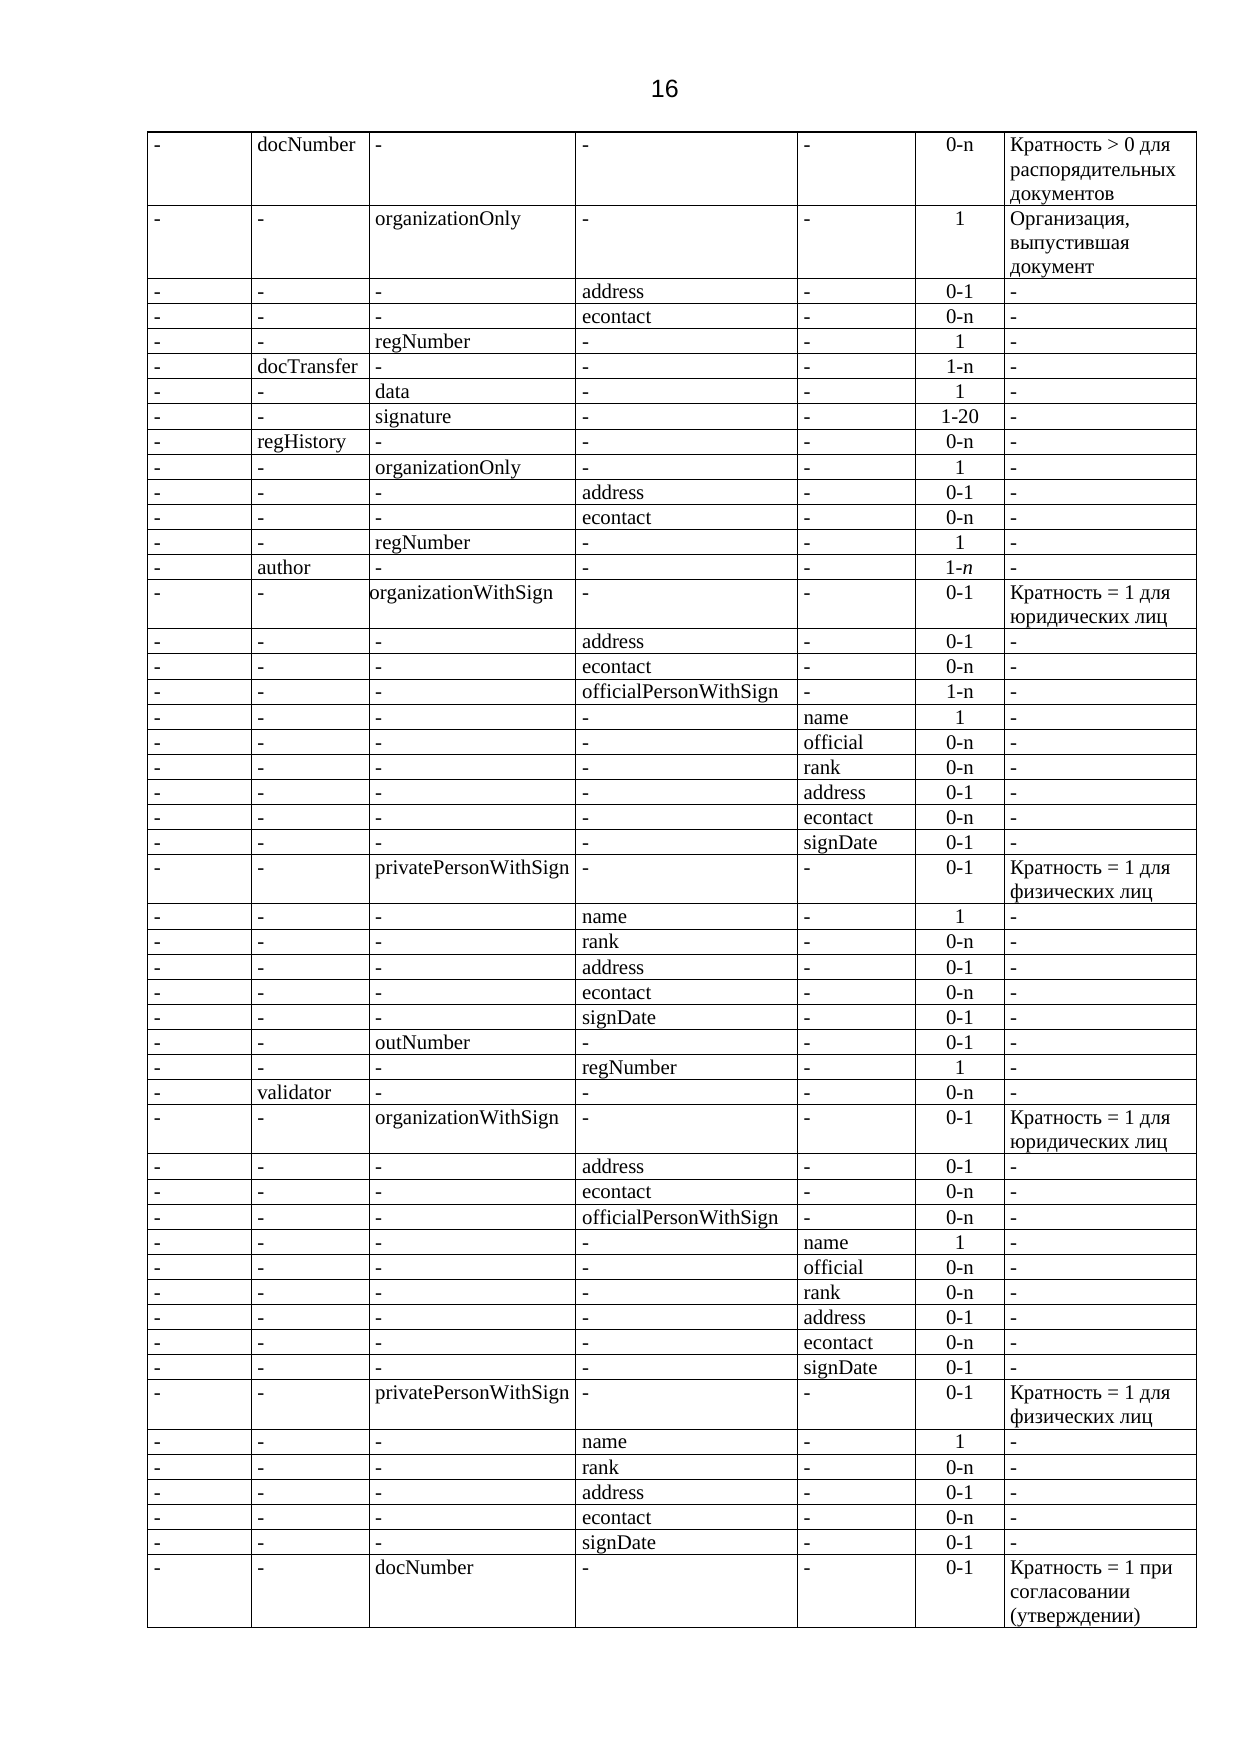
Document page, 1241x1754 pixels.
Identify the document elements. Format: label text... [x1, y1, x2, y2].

table_cell - [148, 1505, 251, 1529]
table_cell officialPersonWithSign [576, 1205, 797, 1229]
table_cell - [148, 1380, 251, 1428]
table_cell - [1005, 1205, 1196, 1229]
table_cell - [252, 379, 369, 403]
table_cell 1 [916, 1055, 1004, 1079]
table_cell - [370, 680, 575, 703]
table_cell - [1005, 530, 1196, 554]
table_cell - [798, 1480, 915, 1504]
table_cell - [798, 354, 915, 378]
table_cell - [148, 1355, 251, 1379]
table_cell - [576, 455, 797, 479]
table_cell - [148, 1230, 251, 1254]
table_cell - [798, 1505, 915, 1529]
table_cell 1 [916, 379, 1004, 403]
table_cell - [252, 830, 369, 854]
table_cell - [370, 980, 575, 1004]
table_cell - [370, 505, 575, 529]
table_cell - [148, 555, 251, 579]
table_cell - [370, 555, 575, 579]
table_cell - [148, 404, 251, 428]
table_cell docTransfer [252, 354, 369, 378]
table_cell - [370, 1430, 575, 1453]
table_cell - [252, 1455, 369, 1479]
table_cell 0-n [916, 1205, 1004, 1229]
table_cell - [148, 1280, 251, 1304]
table_cell - [1005, 980, 1196, 1004]
table_cell - [148, 1030, 251, 1054]
table_cell name [576, 904, 797, 928]
table_cell - [148, 1080, 251, 1104]
table_cell - [798, 279, 915, 303]
table_cell 0-n [916, 1180, 1004, 1203]
table_cell docNumber [252, 133, 369, 204]
table_cell - [148, 805, 251, 829]
table_cell - [370, 1505, 575, 1529]
table_cell - [148, 1255, 251, 1279]
table_cell - [576, 755, 797, 779]
table_cell - [252, 304, 369, 328]
table_cell - [1005, 680, 1196, 703]
table_cell - [252, 279, 369, 303]
table_cell - [798, 430, 915, 453]
table_cell - [1005, 629, 1196, 653]
table_cell - [148, 680, 251, 703]
table_cell - [798, 654, 915, 678]
table_cell 0-n [916, 1455, 1004, 1479]
table_cell Кратность = 1 для юридических лиц [1005, 1105, 1196, 1153]
table_cell - [148, 780, 251, 804]
table_cell outNumber [370, 1030, 575, 1054]
table_cell regNumber [370, 530, 575, 554]
table_cell - [252, 755, 369, 779]
table_cell rank [798, 755, 915, 779]
table_cell address [798, 780, 915, 804]
table_cell - [1005, 1230, 1196, 1254]
table_cell organizationWithSign [370, 1105, 575, 1153]
table_cell - [798, 904, 915, 928]
table_cell - [252, 980, 369, 1004]
table_cell - [370, 705, 575, 729]
table_cell - [252, 1530, 369, 1554]
table_cell - [1005, 904, 1196, 928]
table_cell - [148, 1005, 251, 1029]
table_cell - [148, 455, 251, 479]
table_cell - [1005, 830, 1196, 854]
table_cell - [370, 955, 575, 979]
table_cell - [576, 780, 797, 804]
table_cell - [576, 830, 797, 854]
table_cell 0-1 [916, 1154, 1004, 1178]
table_cell econtact [576, 980, 797, 1004]
table_cell - [1005, 1305, 1196, 1329]
table_cell - [148, 480, 251, 504]
table_cell - [252, 1005, 369, 1029]
table_cell 1 [916, 206, 1004, 278]
table_cell 1-n [916, 555, 1004, 579]
table_cell - [148, 1180, 251, 1203]
table_cell - [148, 1530, 251, 1554]
table_cell - [798, 1430, 915, 1453]
table_cell 0-1 [916, 1105, 1004, 1153]
table_cell - [252, 654, 369, 678]
table_cell - [370, 629, 575, 653]
table_cell - [370, 133, 575, 204]
table_cell - [370, 1355, 575, 1379]
table_cell 1 [916, 904, 1004, 928]
table_cell - [576, 1280, 797, 1304]
table_cell - [576, 1080, 797, 1104]
table_cell - [798, 404, 915, 428]
table_cell - [252, 1330, 369, 1354]
table_cell - [576, 1380, 797, 1428]
table_cell address [576, 955, 797, 979]
table_cell - [1005, 1055, 1196, 1079]
table_cell - [576, 805, 797, 829]
table_cell signDate [576, 1005, 797, 1029]
table_cell - [1005, 805, 1196, 829]
table_cell - [798, 555, 915, 579]
table_cell - [1005, 1180, 1196, 1203]
table_cell - [148, 133, 251, 204]
table_cell - [798, 304, 915, 328]
table_cell - [148, 1480, 251, 1504]
table_cell - [370, 654, 575, 678]
table_cell - [252, 1280, 369, 1304]
table_cell - [576, 379, 797, 403]
table_cell - [370, 1330, 575, 1354]
table_cell official [798, 730, 915, 754]
table_cell 0-1 [916, 1030, 1004, 1054]
table_cell econtact [576, 505, 797, 529]
table_cell 1 [916, 1430, 1004, 1453]
table_cell regHistory [252, 430, 369, 453]
table_cell - [1005, 505, 1196, 529]
table_cell - [252, 955, 369, 979]
table_cell 0-1 [916, 1380, 1004, 1428]
table_cell - [252, 1305, 369, 1329]
table_cell signDate [798, 1355, 915, 1379]
table_cell - [798, 680, 915, 703]
table_cell - [798, 1154, 915, 1178]
table_cell - [576, 1255, 797, 1279]
table_cell - [798, 1080, 915, 1104]
table_cell - [370, 1180, 575, 1203]
table_cell - [1005, 555, 1196, 579]
table_cell - [798, 1205, 915, 1229]
table_cell - [370, 904, 575, 928]
table_cell author [252, 555, 369, 579]
table_cell - [1005, 455, 1196, 479]
table_cell - [252, 730, 369, 754]
table_cell - [252, 629, 369, 653]
table_cell - [576, 1030, 797, 1054]
table_cell - [252, 404, 369, 428]
table_cell - [252, 780, 369, 804]
table_cell 0-n [916, 304, 1004, 328]
table_cell - [1005, 1430, 1196, 1453]
table_cell - [576, 133, 797, 204]
table_cell - [798, 930, 915, 953]
table_cell - [370, 755, 575, 779]
table_cell rank [576, 930, 797, 953]
table_cell - [576, 1230, 797, 1254]
table_cell econtact [576, 1505, 797, 1529]
table_cell - [148, 304, 251, 328]
table_cell 0-n [916, 1280, 1004, 1304]
table_cell 0-1 [916, 955, 1004, 979]
table_cell - [576, 1330, 797, 1354]
table_cell - [370, 780, 575, 804]
table_cell - [252, 1355, 369, 1379]
table_cell - [148, 1430, 251, 1453]
table_cell - [1005, 1330, 1196, 1354]
table_cell 0-1 [916, 1530, 1004, 1554]
table_cell - [576, 354, 797, 378]
table_cell - [148, 329, 251, 353]
table_cell - [252, 855, 369, 903]
table_cell - [252, 904, 369, 928]
table_cell address [576, 629, 797, 653]
table_cell - [798, 1555, 915, 1627]
table_cell - [1005, 755, 1196, 779]
table_cell - [370, 1055, 575, 1079]
table_cell - [148, 755, 251, 779]
table_cell - [1005, 1154, 1196, 1178]
table_cell - [576, 580, 797, 628]
table_cell organizationWithSign [370, 580, 575, 628]
table_cell - [370, 1080, 575, 1104]
table_cell 0-n [916, 980, 1004, 1004]
table_cell signature [370, 404, 575, 428]
table_cell - [252, 930, 369, 953]
table_cell - [576, 730, 797, 754]
table_cell 0-n [916, 755, 1004, 779]
table_cell - [798, 1055, 915, 1079]
table_cell - [148, 1205, 251, 1229]
table_cell - [370, 1154, 575, 1178]
table_cell - [148, 705, 251, 729]
table_cell - [148, 206, 251, 278]
table_cell - [148, 830, 251, 854]
table_cell - [798, 1105, 915, 1153]
table_cell - [1005, 930, 1196, 953]
table_cell - [1005, 1280, 1196, 1304]
table_cell - [148, 855, 251, 903]
table_cell - [148, 1305, 251, 1329]
table_cell 0-n [916, 930, 1004, 953]
table_cell - [252, 680, 369, 703]
table_cell - [1005, 730, 1196, 754]
table_cell 0-n [916, 654, 1004, 678]
table_cell - [148, 654, 251, 678]
table_cell 0-1 [916, 279, 1004, 303]
table_cell - [576, 1105, 797, 1153]
table_cell - [1005, 1355, 1196, 1379]
table_cell Кратность = 1 для юридических лиц [1005, 580, 1196, 628]
table_cell privatePersonWithSign [370, 855, 575, 903]
table_cell - [1005, 404, 1196, 428]
table_cell - [576, 329, 797, 353]
table_cell - [370, 1230, 575, 1254]
table_cell - [252, 1380, 369, 1428]
table_cell - [252, 1555, 369, 1627]
table_cell - [798, 1005, 915, 1029]
table_cell econtact [798, 805, 915, 829]
table_cell - [252, 1105, 369, 1153]
table_cell econtact [576, 304, 797, 328]
table_cell regNumber [370, 329, 575, 353]
table_cell - [148, 980, 251, 1004]
table_cell - [370, 430, 575, 453]
table_cell 0-n [916, 1255, 1004, 1279]
table_cell - [1005, 279, 1196, 303]
table_cell - [370, 930, 575, 953]
table_cell - [1005, 354, 1196, 378]
table_cell - [252, 1480, 369, 1504]
table_cell - [370, 279, 575, 303]
table_cell - [370, 805, 575, 829]
table_cell - [252, 805, 369, 829]
table_cell 0-n [916, 1330, 1004, 1354]
table_cell - [148, 1330, 251, 1354]
table_cell 0-1 [916, 855, 1004, 903]
table_cell - [1005, 430, 1196, 453]
table_cell 1 [916, 530, 1004, 554]
table_cell - [798, 855, 915, 903]
table_cell - [370, 1455, 575, 1479]
table_cell 0-1 [916, 480, 1004, 504]
table_cell 0-n [916, 805, 1004, 829]
table_cell 0-1 [916, 1005, 1004, 1029]
table_cell name [798, 1230, 915, 1254]
table_cell - [252, 206, 369, 278]
table_cell - [252, 530, 369, 554]
table_cell - [252, 1154, 369, 1178]
table_cell 1 [916, 705, 1004, 729]
table_cell - [576, 855, 797, 903]
table_cell - [576, 1355, 797, 1379]
table_cell docNumber [370, 1555, 575, 1627]
table_cell econtact [576, 654, 797, 678]
table_cell - [798, 505, 915, 529]
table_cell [1005, 1555, 1196, 1627]
table_cell rank [576, 1455, 797, 1479]
table_cell - [370, 1530, 575, 1554]
table_cell - [798, 1455, 915, 1479]
table_cell address [576, 1480, 797, 1504]
table_cell 0-1 [916, 780, 1004, 804]
table_cell 0-n [916, 505, 1004, 529]
table_cell - [370, 1280, 575, 1304]
table_cell 1-n [916, 354, 1004, 378]
table_cell - [252, 1230, 369, 1254]
table_cell - [252, 1430, 369, 1453]
table_cell 0-n [916, 430, 1004, 453]
table_cell 0-n [916, 133, 1004, 204]
table_cell - [148, 1105, 251, 1153]
table_cell - [148, 505, 251, 529]
table_cell Кратность = 1 для физических лиц [1005, 1380, 1196, 1428]
table_cell 0-1 [916, 629, 1004, 653]
table_cell - [798, 580, 915, 628]
table_cell - [370, 830, 575, 854]
table_cell signDate [798, 830, 915, 854]
table_cell organizationOnly [370, 206, 575, 278]
table_cell - [1005, 1030, 1196, 1054]
table_cell Кратность = 1 для физических лиц [1005, 855, 1196, 903]
table_cell - [1005, 955, 1196, 979]
table_cell - [148, 629, 251, 653]
table_cell - [370, 304, 575, 328]
table_cell 1 [916, 455, 1004, 479]
table_cell - [370, 354, 575, 378]
table_cell - [148, 730, 251, 754]
table_cell - [148, 530, 251, 554]
table_cell address [576, 1154, 797, 1178]
table_cell - [798, 329, 915, 353]
table_cell official [798, 1255, 915, 1279]
table_cell - [148, 955, 251, 979]
table_cell name [576, 1430, 797, 1453]
table_cell - [148, 930, 251, 953]
table_cell 0-1 [916, 1355, 1004, 1379]
table_cell - [252, 1255, 369, 1279]
table_cell - [798, 530, 915, 554]
table_cell - [252, 1205, 369, 1229]
table_cell address [798, 1305, 915, 1329]
table_cell - [148, 354, 251, 378]
table_cell - [798, 206, 915, 278]
table_cell - [576, 1305, 797, 1329]
table_cell - [576, 555, 797, 579]
table_cell - [370, 1005, 575, 1029]
table_cell - [1005, 379, 1196, 403]
table_cell - [252, 1505, 369, 1529]
table_cell organizationOnly [370, 455, 575, 479]
table_cell data [370, 379, 575, 403]
table_cell - [1005, 1005, 1196, 1029]
table_cell 0-n [916, 1080, 1004, 1104]
table_cell 0-1 [916, 830, 1004, 854]
table_cell - [798, 980, 915, 1004]
table_cell - [252, 705, 369, 729]
table_cell - [370, 1480, 575, 1504]
table_cell - [148, 580, 251, 628]
table_cell - [576, 705, 797, 729]
table_cell - [576, 206, 797, 278]
table_cell - [370, 480, 575, 504]
table_cell - [798, 955, 915, 979]
table_cell - [370, 1305, 575, 1329]
table_cell address [576, 480, 797, 504]
table_cell - [148, 279, 251, 303]
table_cell econtact [798, 1330, 915, 1354]
table_cell signDate [576, 1530, 797, 1554]
table_cell 0-1 [916, 1555, 1004, 1627]
table_cell - [798, 379, 915, 403]
table_cell - [798, 480, 915, 504]
table_cell Кратность > 0 для распорядительных документов [1005, 133, 1196, 204]
table_cell regNumber [576, 1055, 797, 1079]
table_cell - [252, 455, 369, 479]
table_cell name [798, 705, 915, 729]
table_cell 0-1 [916, 1480, 1004, 1504]
table_cell Организация, выпустившая документ [1005, 206, 1196, 278]
table_cell officialPersonWithSign [576, 680, 797, 703]
table_cell 1-20 [916, 404, 1004, 428]
table_cell - [148, 1154, 251, 1178]
table_cell - [148, 904, 251, 928]
table_cell - [148, 430, 251, 453]
table_cell - [798, 1180, 915, 1203]
table_cell - [148, 379, 251, 403]
table_cell validator [252, 1080, 369, 1104]
table_cell 0-1 [916, 580, 1004, 628]
table_cell 1 [916, 1230, 1004, 1254]
table_cell - [252, 505, 369, 529]
table_cell - [252, 329, 369, 353]
table_cell - [252, 580, 369, 628]
table_cell - [798, 1530, 915, 1554]
table_cell - [148, 1455, 251, 1479]
table_cell - [1005, 654, 1196, 678]
table_cell - [576, 430, 797, 453]
table_cell - [370, 730, 575, 754]
table_cell 0-1 [916, 1305, 1004, 1329]
table_cell - [1005, 1480, 1196, 1504]
table_cell econtact [576, 1180, 797, 1203]
table_cell - [370, 1205, 575, 1229]
table_cell - [148, 1055, 251, 1079]
table_cell - [252, 480, 369, 504]
table_cell - [1005, 705, 1196, 729]
table_cell - [1005, 1455, 1196, 1479]
table_cell - [252, 1030, 369, 1054]
table_cell - [148, 1555, 251, 1627]
table_cell - [1005, 1505, 1196, 1529]
table_cell - [576, 1555, 797, 1627]
table_cell - [798, 1030, 915, 1054]
table_cell - [576, 404, 797, 428]
table_cell 0-n [916, 730, 1004, 754]
table_cell - [798, 629, 915, 653]
table_cell - [1005, 1255, 1196, 1279]
table_cell - [798, 455, 915, 479]
table_cell - [1005, 780, 1196, 804]
table_cell 1 [916, 329, 1004, 353]
table_cell - [1005, 329, 1196, 353]
table_cell - [252, 1055, 369, 1079]
table_cell - [252, 1180, 369, 1203]
table_cell 0-n [916, 1505, 1004, 1529]
table_cell - [1005, 1530, 1196, 1554]
table_cell address [576, 279, 797, 303]
table_cell - [576, 530, 797, 554]
table_cell - [1005, 304, 1196, 328]
table_cell privatePersonWithSign [370, 1380, 575, 1428]
table_cell - [1005, 480, 1196, 504]
table_cell - [798, 1380, 915, 1428]
table_cell 1-n [916, 680, 1004, 703]
table_cell - [370, 1255, 575, 1279]
table_cell - [1005, 1080, 1196, 1104]
table_cell - [798, 133, 915, 204]
table_cell rank [798, 1280, 915, 1304]
